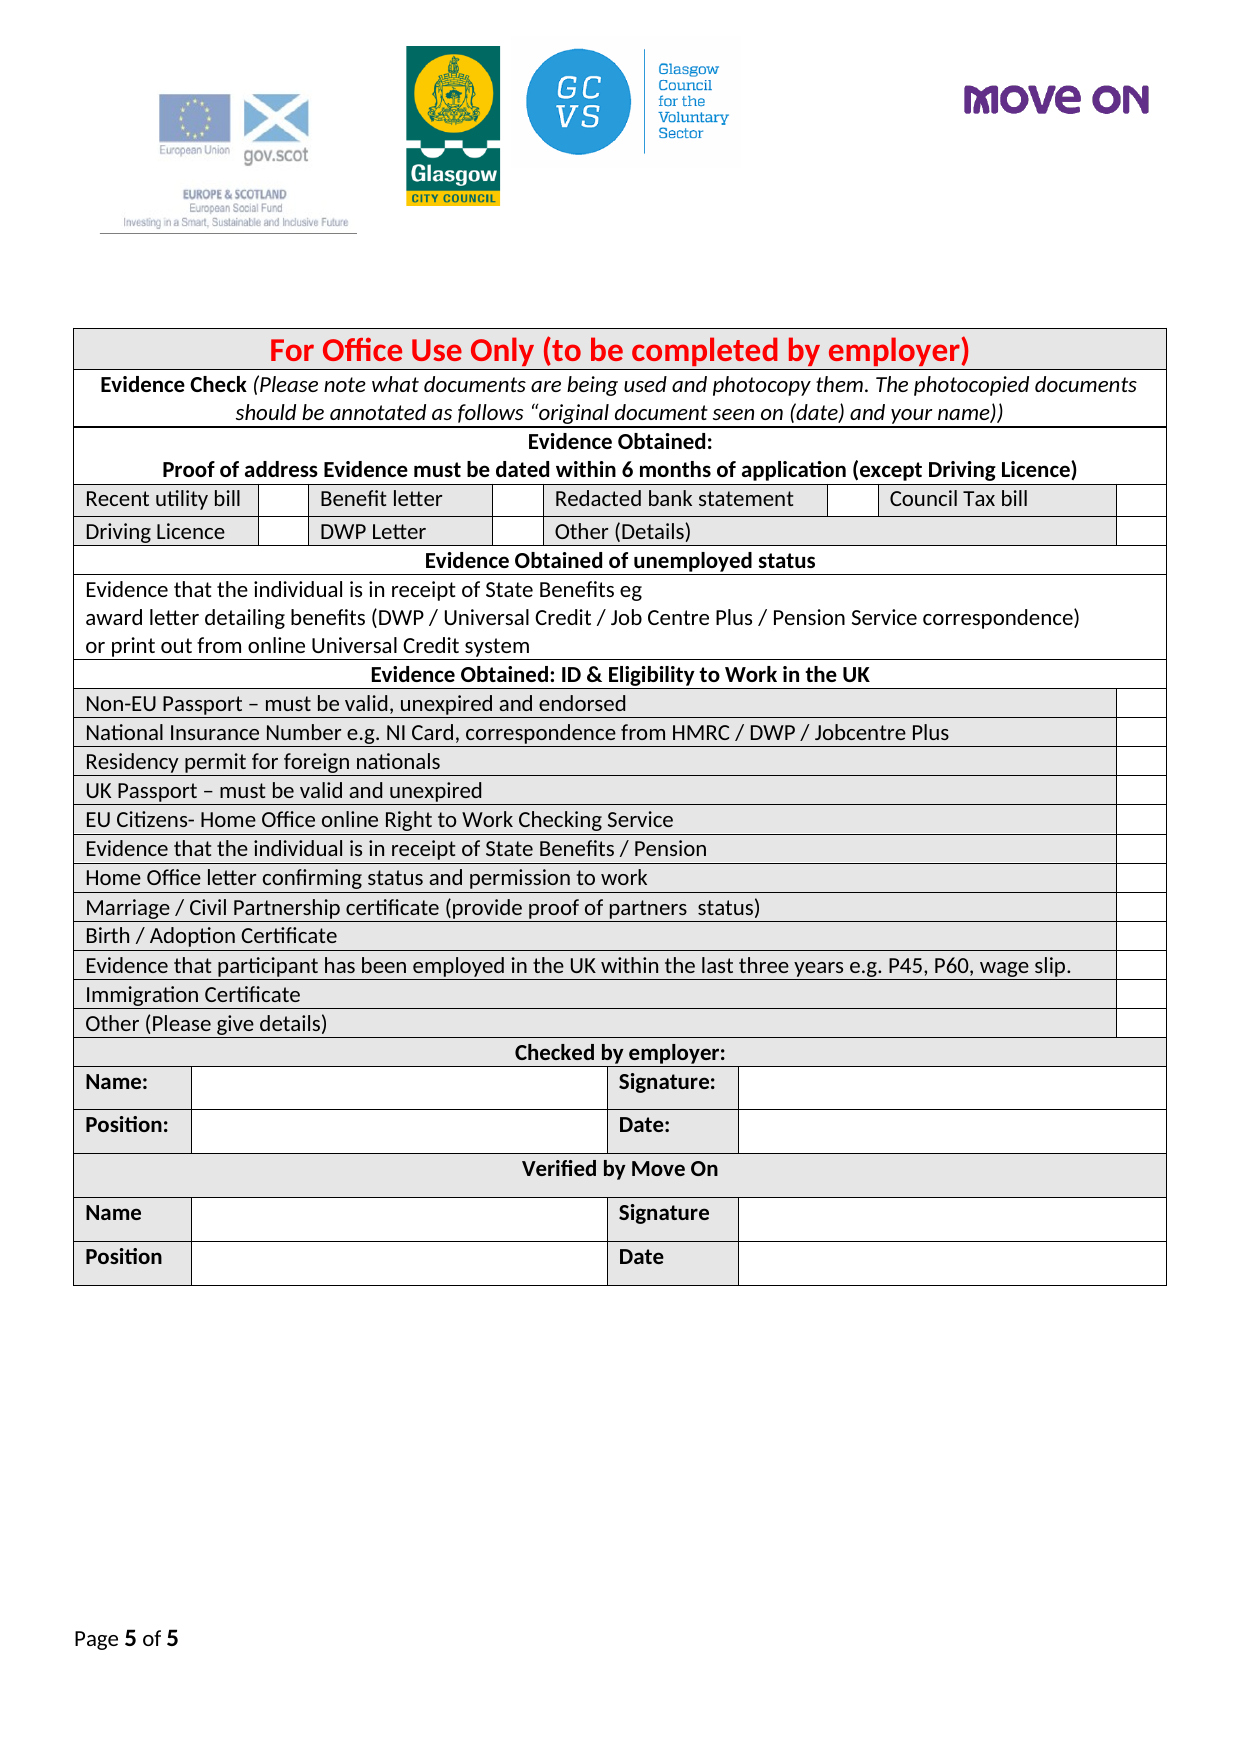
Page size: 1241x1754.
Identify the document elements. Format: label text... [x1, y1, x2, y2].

table_cell Evidence that the individual is in receipt of State Benefits eg award letter detailing benefits (DWP / Universal Credit / Job Centre Plus / Pension Service correspondence) or print out from online Universal Credit system [536, 575, 1166, 659]
picture [511, 36, 742, 168]
table_cell UK Passport – must be valid and unexpired [74, 776, 1116, 804]
table_cell Home Office letter confirming status and permission to work [74, 864, 1116, 892]
table_cell Position: [74, 1110, 191, 1153]
table_cell [493, 485, 543, 516]
table_cell [192, 1067, 607, 1109]
table_cell [493, 517, 543, 545]
table_cell [739, 1242, 1166, 1285]
table_cell Name: [74, 1067, 191, 1109]
table_cell [1117, 776, 1166, 804]
table_cell Evidence that participant has been employed in the UK within the last three years e.g. P45, P60, wage slip. [74, 951, 1116, 979]
table_cell [1117, 864, 1166, 892]
table_cell Signature: [608, 1067, 738, 1109]
table_cell Date: [608, 1110, 738, 1153]
table_cell [1117, 689, 1166, 717]
table_cell [259, 517, 308, 545]
table_cell Checked by employer: [74, 1038, 1166, 1066]
table_cell Council Tax bill [879, 485, 1116, 516]
table_cell Evidence Obtained: ID & Eligibility to Work in the UK [74, 660, 1166, 688]
table_cell [739, 1110, 1166, 1153]
table_cell [259, 485, 308, 516]
table_cell [192, 1242, 607, 1285]
table_cell [1117, 718, 1166, 746]
table_cell Driving Licence [74, 517, 258, 545]
table_cell [1117, 1009, 1166, 1037]
table_cell DWP Letter [309, 517, 492, 545]
table_cell EU Citizens- Home Office online Right to Work Checking Service [74, 805, 1116, 833]
table_cell [1117, 485, 1166, 516]
table_cell [1117, 980, 1166, 1008]
table_cell [1117, 517, 1166, 545]
table_cell Signature [608, 1198, 738, 1241]
table_cell [1117, 893, 1166, 921]
table_cell [1117, 951, 1166, 979]
table_cell Evidence Obtained: Proof of address Evidence must be dated within 6 months of application (except Driving Licence) [74, 428, 1166, 483]
table_cell Evidence Obtained of unemployed status [74, 546, 1166, 574]
table_cell Birth / Adoption Certificate [74, 922, 1116, 950]
table_cell Marriage / Civil Partnership certificate (provide proof of partners status) [74, 893, 1116, 921]
table_cell Evidence Check (Please note what documents are being used and photocopy them. The photocopied documents should be annotated as follows “original document seen on (date) and your name)) [74, 370, 1166, 426]
table_cell [739, 1067, 1166, 1109]
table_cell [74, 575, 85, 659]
table_cell [1117, 805, 1166, 833]
table_cell [1117, 835, 1166, 862]
table_cell Residency permit for foreign nationals [74, 747, 1116, 775]
table_cell [828, 485, 878, 516]
table_cell Verified by Move On [74, 1154, 1166, 1197]
table_header For Office Use Only (to be completed by employer) [74, 329, 1166, 369]
table_cell Immigration Certificate [74, 980, 1116, 1008]
table_cell Recent utility bill [74, 485, 258, 516]
table_cell Position [74, 1242, 191, 1285]
table_cell Other (Details) [544, 517, 1116, 545]
table_cell Redacted bank statement [544, 485, 827, 516]
table_cell National Insurance Number e.g. NI Card, correspondence from HMRC / DWP / Jobcentre Plus [74, 718, 1116, 746]
table_cell [739, 1198, 1166, 1241]
table_cell Evidence that the individual is in receipt of State Benefits / Pension [74, 835, 1116, 862]
picture [406, 46, 501, 206]
table_cell Other (Please give details) [74, 1009, 1116, 1037]
table_cell [192, 1198, 607, 1241]
table_cell Benefit letter [309, 485, 492, 516]
table_cell Date [608, 1242, 738, 1285]
table_cell [1117, 922, 1166, 950]
table_cell [1117, 747, 1166, 775]
picture [936, 57, 1176, 141]
table_cell [192, 1110, 607, 1153]
picture [99, 73, 378, 234]
table_cell Non-EU Passport – must be valid, unexpired and endorsed [74, 689, 1116, 717]
table_cell Name [74, 1198, 191, 1241]
